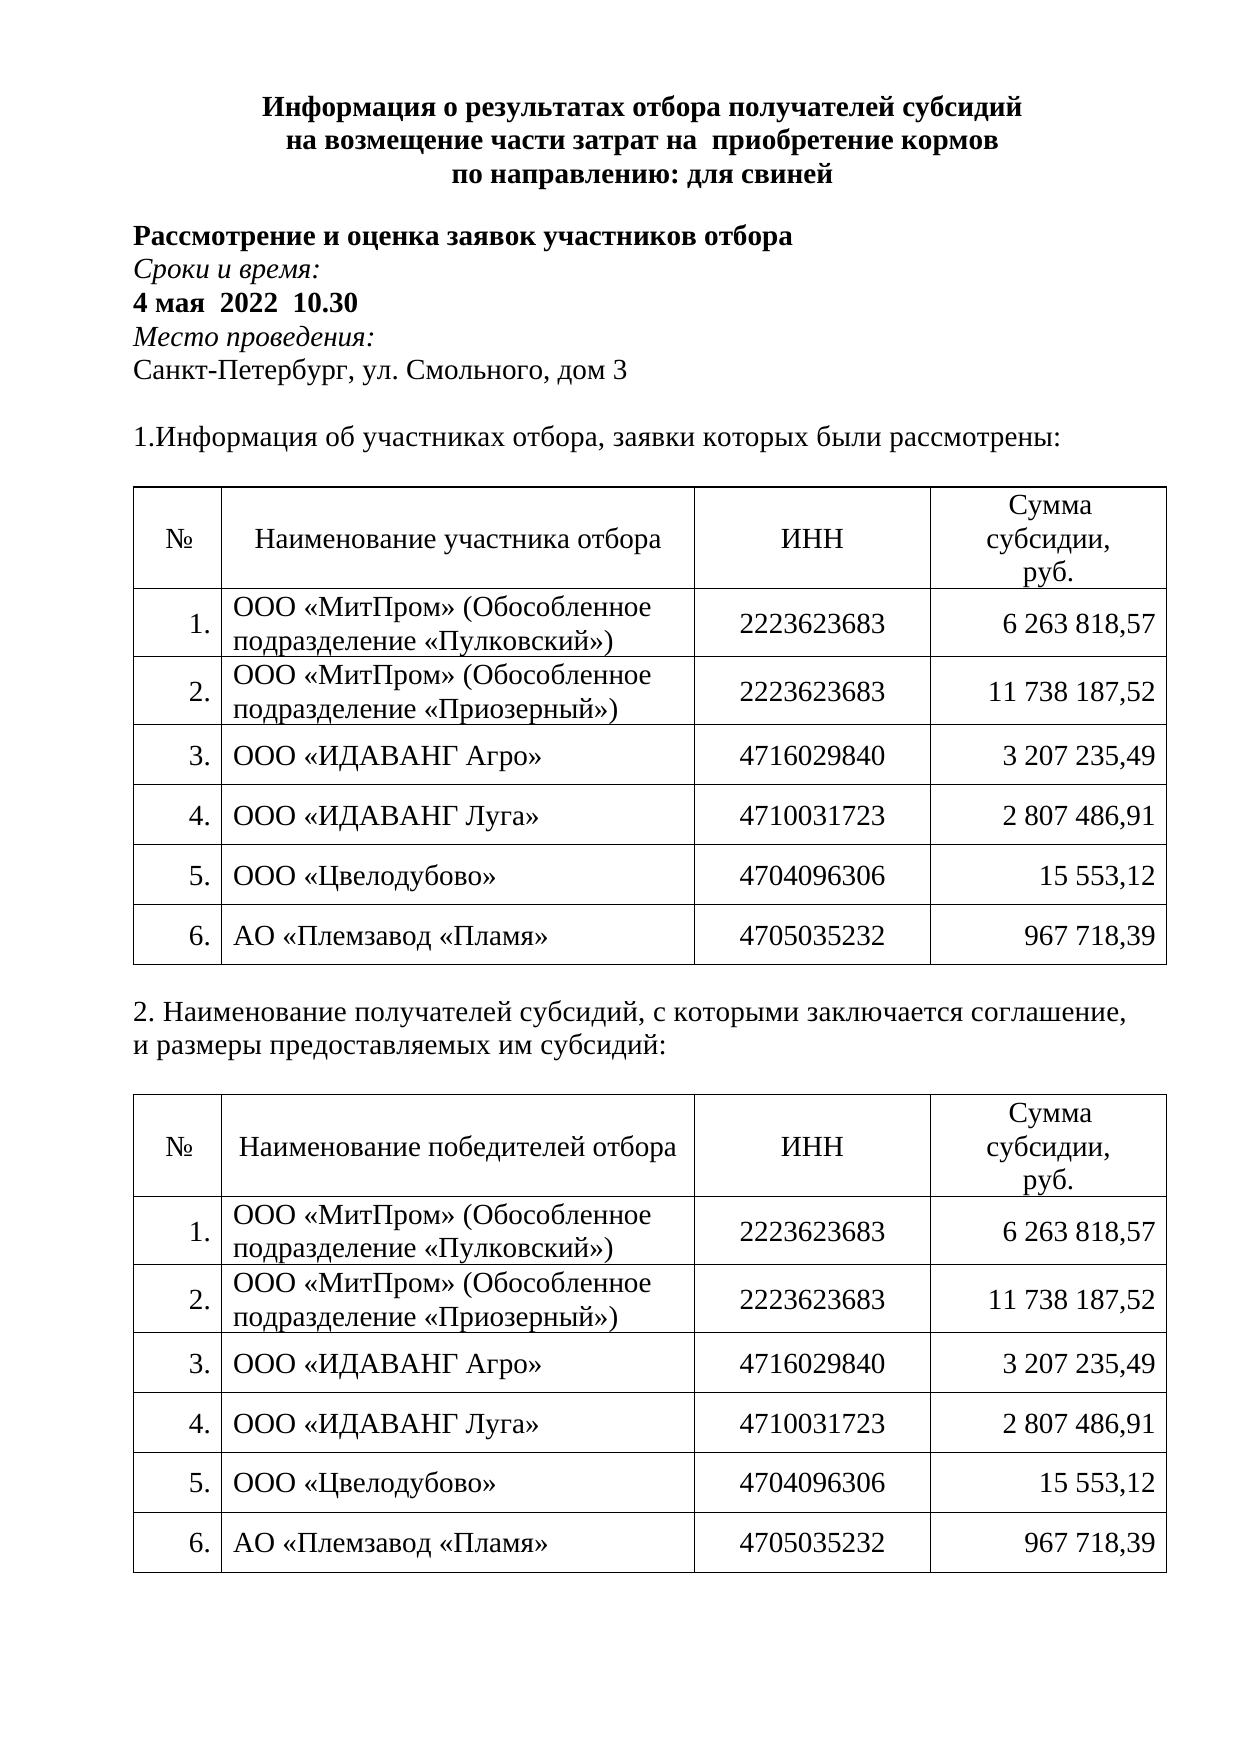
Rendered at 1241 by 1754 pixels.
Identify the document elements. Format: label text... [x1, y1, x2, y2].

table_cell 4716029840 [695, 1333, 930, 1392]
table_cell [134, 845, 221, 904]
table_cell ООО «МитПром» (Обособленное подразделение «Приозерный») [222, 657, 694, 724]
table_cell [134, 657, 221, 724]
table_cell 4705035232 [695, 1513, 930, 1572]
table_cell 2223623683 [695, 1265, 930, 1332]
table_cell 2223623683 [695, 657, 930, 724]
table_cell [134, 785, 221, 844]
table_cell 4710031723 [695, 1393, 930, 1452]
table_cell 3. [134, 1333, 221, 1392]
table_cell 4716029840 [695, 725, 930, 784]
table_cell ООО «МитПром» (Обособленное подразделение «Пулковский») [222, 589, 694, 656]
table_cell 15 553,12 [931, 845, 1166, 904]
subtitle на возмещение части затрат на приобретение кормов [133, 122, 1152, 156]
table_header Сумма субсидии, руб. [931, 488, 1166, 588]
table_cell 2223623683 [695, 1197, 930, 1264]
table_cell 4710031723 [695, 785, 930, 844]
table_cell 2223623683 [695, 589, 930, 656]
table_cell 4704096306 [695, 1453, 930, 1512]
table_cell 5. [134, 1453, 221, 1512]
text Сроки и время: [133, 252, 1152, 285]
table_cell ООО «ИДАВАНГ Агро» [222, 725, 694, 784]
subtitle 2. Наименование получателей субсидий, с которыми заключается соглашение, и размеры предоставляемых им субсидий: [133, 994, 1152, 1061]
table_cell ООО «ИДАВАНГ Луга» [222, 785, 694, 844]
table_cell ООО «МитПром» (Обособленное подразделение «Пулковский») [222, 1197, 694, 1264]
table_cell ООО «Цвелодубово» [222, 1453, 694, 1512]
table_cell ООО «ИДАВАНГ Агро» [222, 1333, 694, 1392]
subtitle Информация о результатах отбора получателей субсидий [133, 89, 1152, 122]
table_cell 3 207 235,49 [931, 1333, 1166, 1392]
table_cell 4705035232 [695, 905, 930, 964]
table_cell АО «Племзавод «Пламя» [222, 1513, 694, 1572]
table_cell 4. [134, 1393, 221, 1452]
table_header Сумма субсидии, руб. [931, 1095, 1166, 1196]
table_header № [134, 1095, 221, 1196]
table_cell 3 207 235,49 [931, 725, 1166, 784]
table_cell 967 718,39 [931, 1513, 1166, 1572]
table_cell 6 263 818,57 [931, 1197, 1166, 1264]
table_cell 2. [134, 1265, 221, 1332]
table_cell 1. [134, 1197, 221, 1264]
table_cell ООО «Цвелодубово» [222, 845, 694, 904]
table_cell 11 738 187,52 [931, 1265, 1166, 1332]
table_cell 15 553,12 [931, 1453, 1166, 1512]
text Санкт-Петербург, ул. Смольного, дом 3 [133, 352, 1152, 386]
table_cell АО «Племзавод «Пламя» [222, 905, 694, 964]
text 4 мая 2022 10.30 [133, 285, 1152, 319]
table_header Наименование победителей отбора [222, 1095, 694, 1196]
table_header ИНН [695, 1095, 930, 1196]
text Рассмотрение и оценка заявок участников отбора [133, 218, 1152, 252]
table_cell ООО «МитПром» (Обособленное подразделение «Приозерный») [222, 1265, 694, 1332]
table_cell 967 718,39 [931, 905, 1166, 964]
table_cell 6 263 818,57 [931, 589, 1166, 656]
table_cell [134, 589, 221, 656]
table_cell 4704096306 [695, 845, 930, 904]
table_cell 2 807 486,91 [931, 1393, 1166, 1452]
subtitle 1.Информация об участниках отбора, заявки которых были рассмотрены: [133, 419, 1152, 453]
table_header Наименование участника отбора [222, 488, 694, 588]
table_cell [134, 905, 221, 964]
text Место проведения: [133, 319, 1152, 352]
table_cell 6. [134, 1513, 221, 1572]
table_header ИНН [695, 488, 930, 588]
table_header № [134, 488, 221, 588]
table_cell 11 738 187,52 [931, 657, 1166, 724]
table_cell [134, 725, 221, 784]
subtitle по направлению: для свиней [133, 156, 1152, 189]
table_cell ООО «ИДАВАНГ Луга» [222, 1393, 694, 1452]
table_cell 2 807 486,91 [931, 785, 1166, 844]
